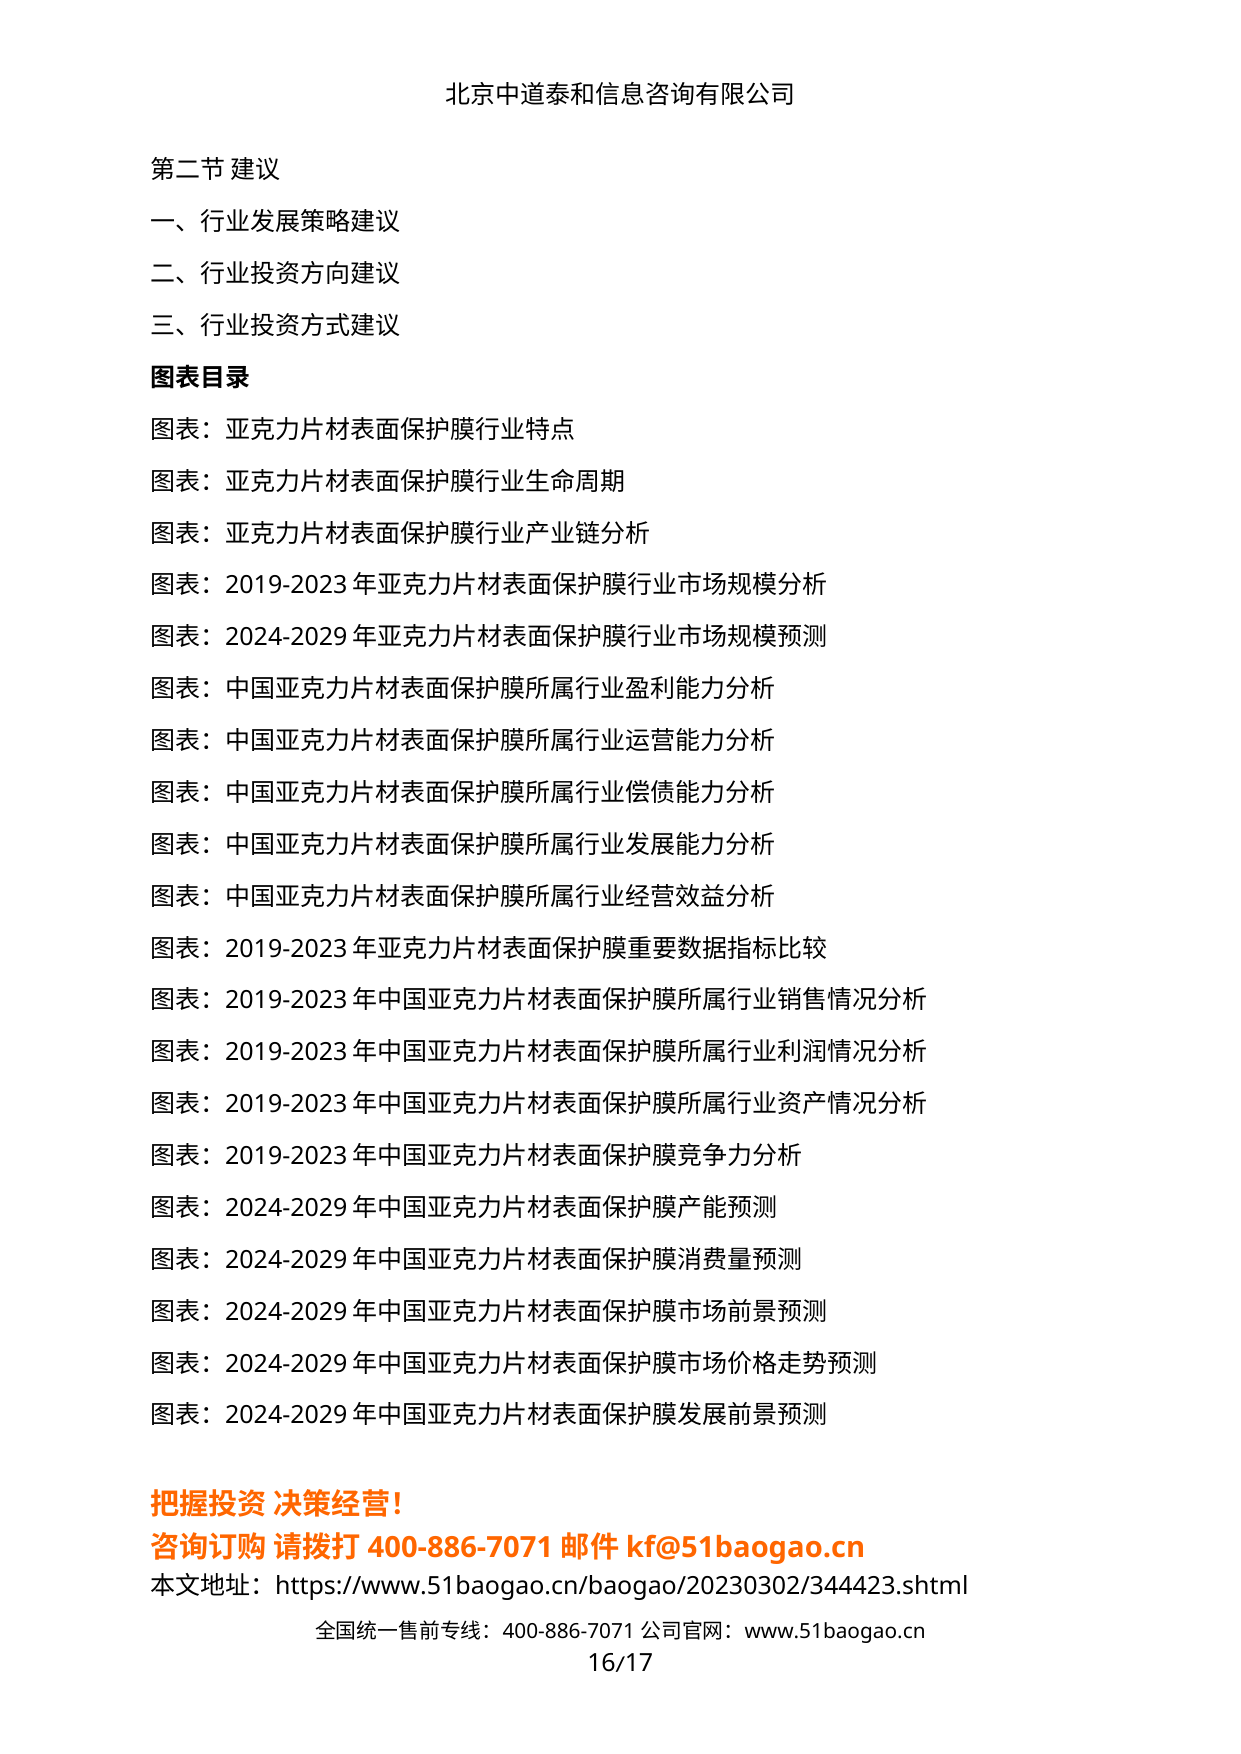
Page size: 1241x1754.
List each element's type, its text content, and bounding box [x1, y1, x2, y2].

text 图表：中国亚克力片材表面保护膜所属行业运营能力分析 [150, 721, 1090, 757]
text 图表：亚克力片材表面保护膜行业产业链分析 [150, 513, 1090, 549]
text 图表：亚克力片材表面保护膜行业特点 [150, 409, 1090, 446]
text 图表：2019-2023年中国亚克力片材表面保护膜所属行业利润情况分析 [150, 1032, 1090, 1068]
text 图表：2024-2029年中国亚克力片材表面保护膜市场前景预测 [150, 1291, 1090, 1327]
text 一、行业发展策略建议 [150, 202, 1090, 238]
text 图表：中国亚克力片材表面保护膜所属行业发展能力分析 [150, 824, 1090, 861]
text 图表：2019-2023年中国亚克力片材表面保护膜所属行业资产情况分析 [150, 1084, 1090, 1120]
text 第二节 建议 [150, 150, 1090, 186]
text 图表：2019-2023年中国亚克力片材表面保护膜所属行业销售情况分析 [150, 980, 1090, 1016]
text 把握投资 决策经营！咨询订购 请拨打 400-886-7071 邮件 kf@51baogao.cn本文地址：https://www.51baogao.cn/baogao/20230302/344423.shtml [150, 1447, 1090, 1602]
text 图表：2024-2029年亚克力片材表面保护膜行业市场规模预测 [150, 617, 1090, 653]
text 三、行业投资方式建议 [150, 306, 1090, 342]
text 图表目录 [150, 357, 1090, 394]
text 图表：2019-2023年亚克力片材表面保护膜重要数据指标比较 [150, 928, 1090, 964]
text 图表：2024-2029年中国亚克力片材表面保护膜产能预测 [150, 1187, 1090, 1224]
text 图表：亚克力片材表面保护膜行业生命周期 [150, 461, 1090, 497]
text 图表：2024-2029年中国亚克力片材表面保护膜市场价格走势预测 [150, 1343, 1090, 1379]
text 图表：2019-2023年中国亚克力片材表面保护膜竞争力分析 [150, 1136, 1090, 1172]
text 图表：2024-2029年中国亚克力片材表面保护膜消费量预测 [150, 1239, 1090, 1276]
text 图表：中国亚克力片材表面保护膜所属行业盈利能力分析 [150, 669, 1090, 705]
text 图表：2019-2023年亚克力片材表面保护膜行业市场规模分析 [150, 565, 1090, 601]
text 图表：中国亚克力片材表面保护膜所属行业经营效益分析 [150, 876, 1090, 912]
text 二、行业投资方向建议 [150, 254, 1090, 290]
text 图表：中国亚克力片材表面保护膜所属行业偿债能力分析 [150, 772, 1090, 809]
text 图表：2024-2029年中国亚克力片材表面保护膜发展前景预测 [150, 1395, 1090, 1431]
